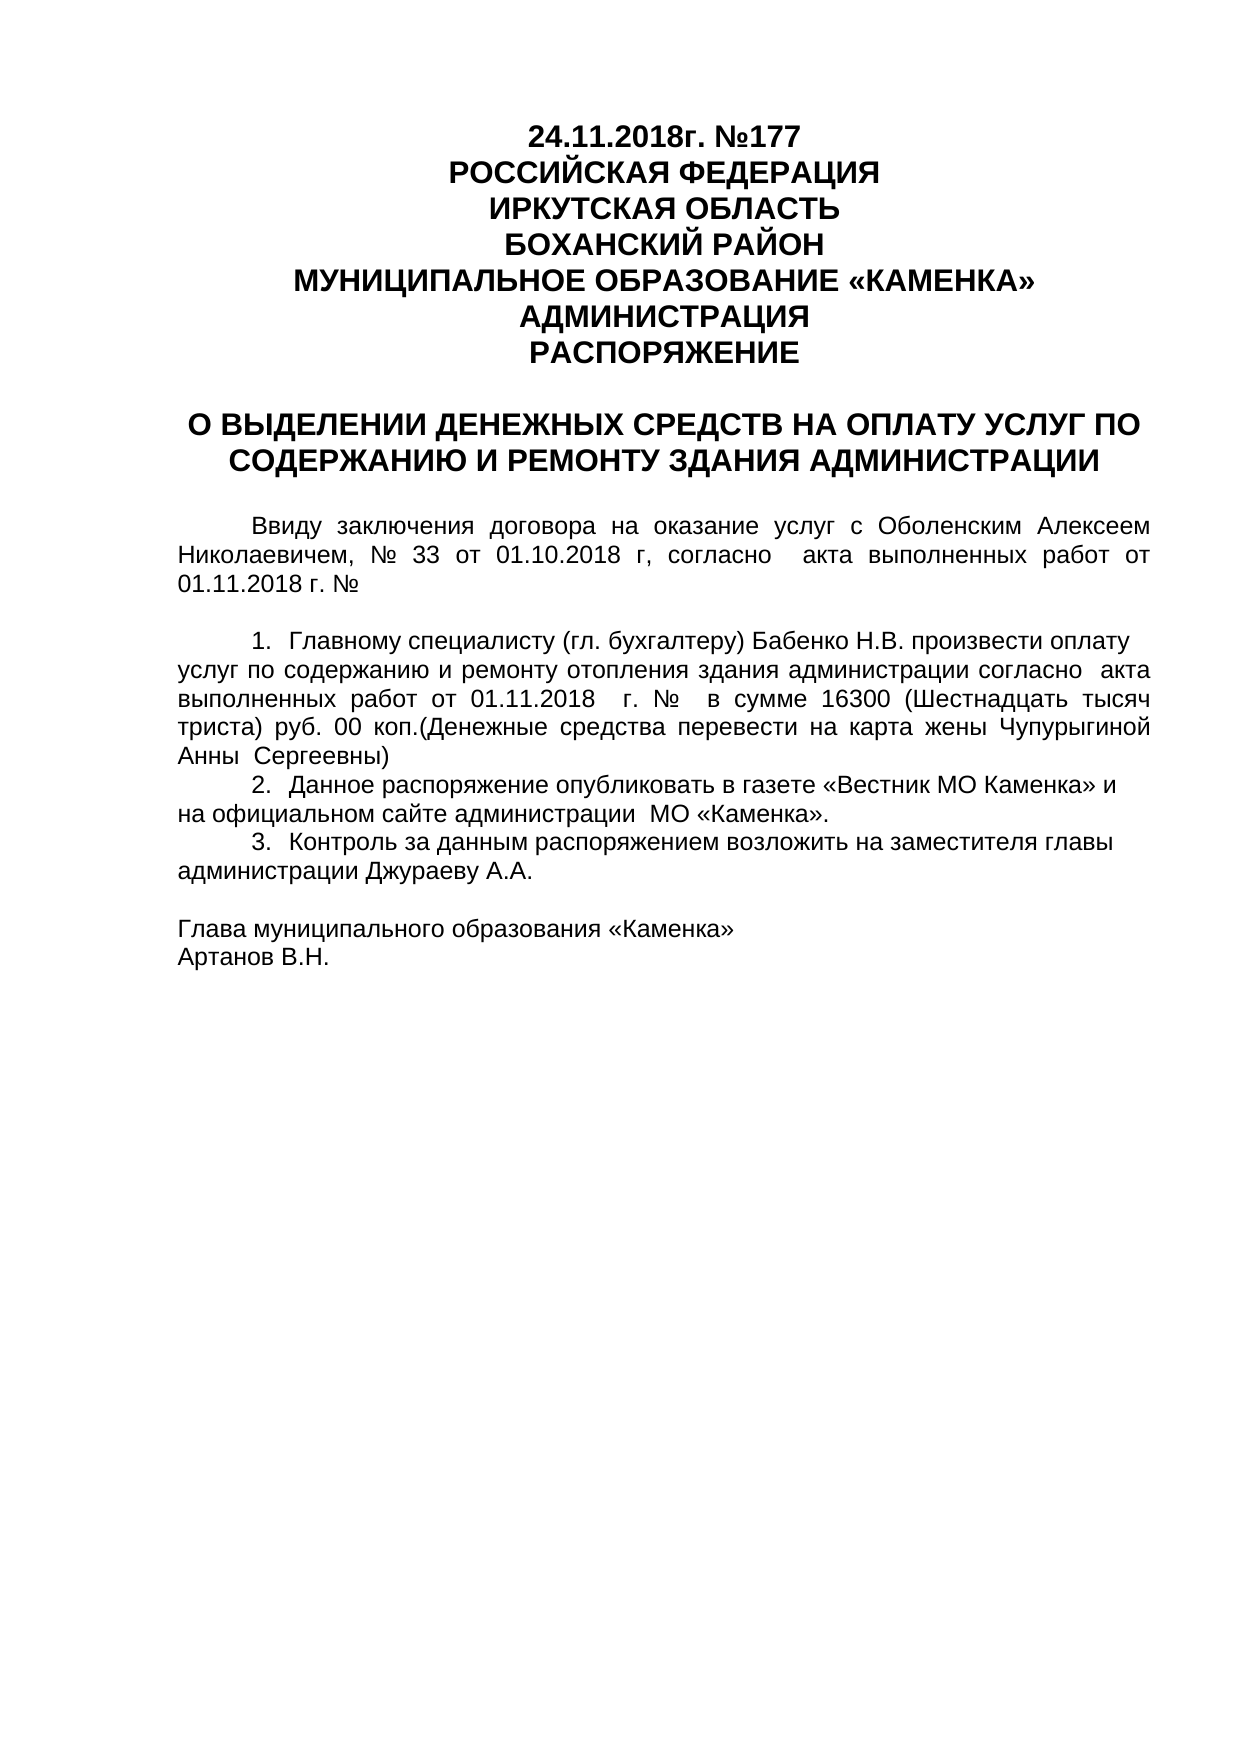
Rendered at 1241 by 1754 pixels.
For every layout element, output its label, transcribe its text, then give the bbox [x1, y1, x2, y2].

text РОССИЙСКАЯ ФЕДЕРАЦИЯ [177, 154, 1152, 190]
text О ВЫДЕЛЕНИИ ДЕНЕЖНЫХ СРЕДСТВ НА ОПЛАТУ УСЛУГ ПО СОДЕРЖАНИЮ И РЕМОНТУ ЗДАНИЯ АДМИНИСТРАЦИИ [177, 406, 1152, 477]
text на официальном сайте администрации МО «Каменка». [177, 798, 1152, 827]
text 24.11.2018г. №177 [177, 118, 1152, 154]
text Глава муниципального образования «Каменка» [177, 913, 1152, 942]
text БОХАНСКИЙ РАЙОН [177, 226, 1152, 262]
text администрации Джураеву А.А. [177, 856, 1152, 885]
text Ввиду заключения договора на оказание услуг с Оболенским Алексеем Николаевичем, № 33 от 01.10.2018 г, согласно акта выполненных работ от 01.11.2018 г. № [177, 511, 1152, 597]
list Контроль за данным распоряжением возложить на заместителя главы [251, 827, 1152, 856]
text ИРКУТСКАЯ ОБЛАСТЬ [177, 190, 1152, 226]
list Данное распоряжение опубликовать в газете «Вестник МО Каменка» и [251, 770, 1152, 798]
text РАСПОРЯЖЕНИЕ [177, 334, 1152, 370]
text услуг по содержанию и ремонту отопления здания администрации согласно акта выполненных работ от 01.11.2018 г. № в сумме 16300 (Шестнадцать тысяч триста) руб. 00 коп.(Денежные средства перевести на карта жены Чупурыгиной Анны Сергеевны) [177, 655, 1152, 770]
text Артанов В.Н. [177, 942, 1152, 971]
list Главному специалисту (гл. бухгалтеру) Бабенко Н.В. произвести оплату [251, 626, 1152, 655]
text МУНИЦИПАЛЬНОЕ ОБРАЗОВАНИЕ «КАМЕНКА» [177, 262, 1152, 298]
text АДМИНИСТРАЦИЯ [177, 298, 1152, 334]
